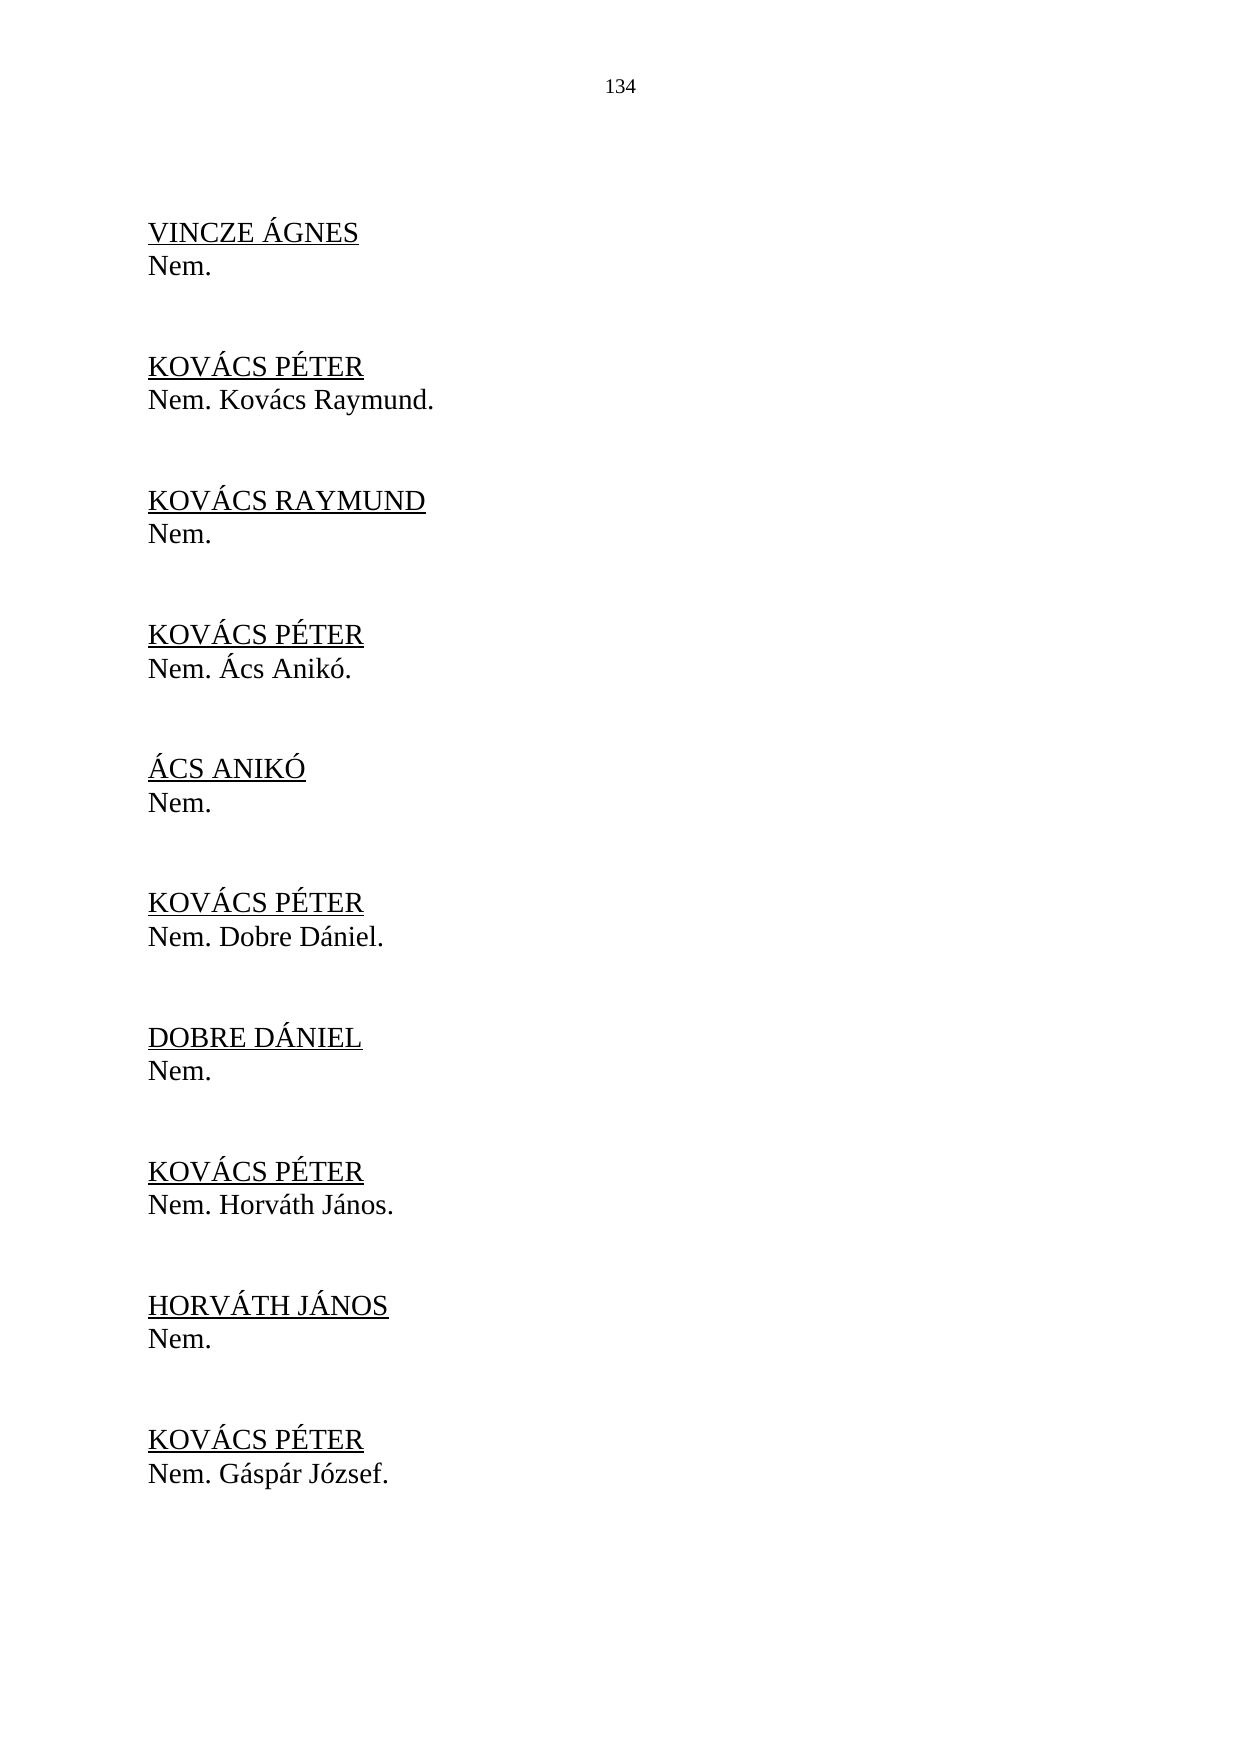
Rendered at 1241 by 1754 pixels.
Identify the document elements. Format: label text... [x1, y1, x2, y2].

text ÁCS ANIKÓ [148, 751, 1093, 785]
text Nem. [148, 785, 1093, 818]
text Nem. Ács Anikó. [148, 651, 1093, 684]
text Nem. Kovács Raymund. [148, 382, 1093, 416]
text HORVÁTH JÁNOS [148, 1288, 1093, 1322]
text KOVÁCS PÉTER [148, 349, 1093, 382]
text KOVÁCS PÉTER [148, 1422, 1093, 1456]
text KOVÁCS RAYMUND [148, 483, 1093, 517]
text Nem. [148, 1322, 1093, 1355]
text VINCZE ÁGNES [148, 215, 1093, 248]
text KOVÁCS PÉTER [148, 886, 1093, 919]
text DOBRE DÁNIEL [148, 1020, 1093, 1053]
text Nem. [148, 517, 1093, 550]
text Nem. Horváth János. [148, 1187, 1093, 1221]
text Nem. Dobre Dániel. [148, 919, 1093, 953]
text Nem. Gáspár József. [148, 1456, 1093, 1489]
text Nem. [148, 1053, 1093, 1087]
text KOVÁCS PÉTER [148, 1154, 1093, 1187]
text Nem. [148, 248, 1093, 282]
text KOVÁCS PÉTER [148, 617, 1093, 651]
